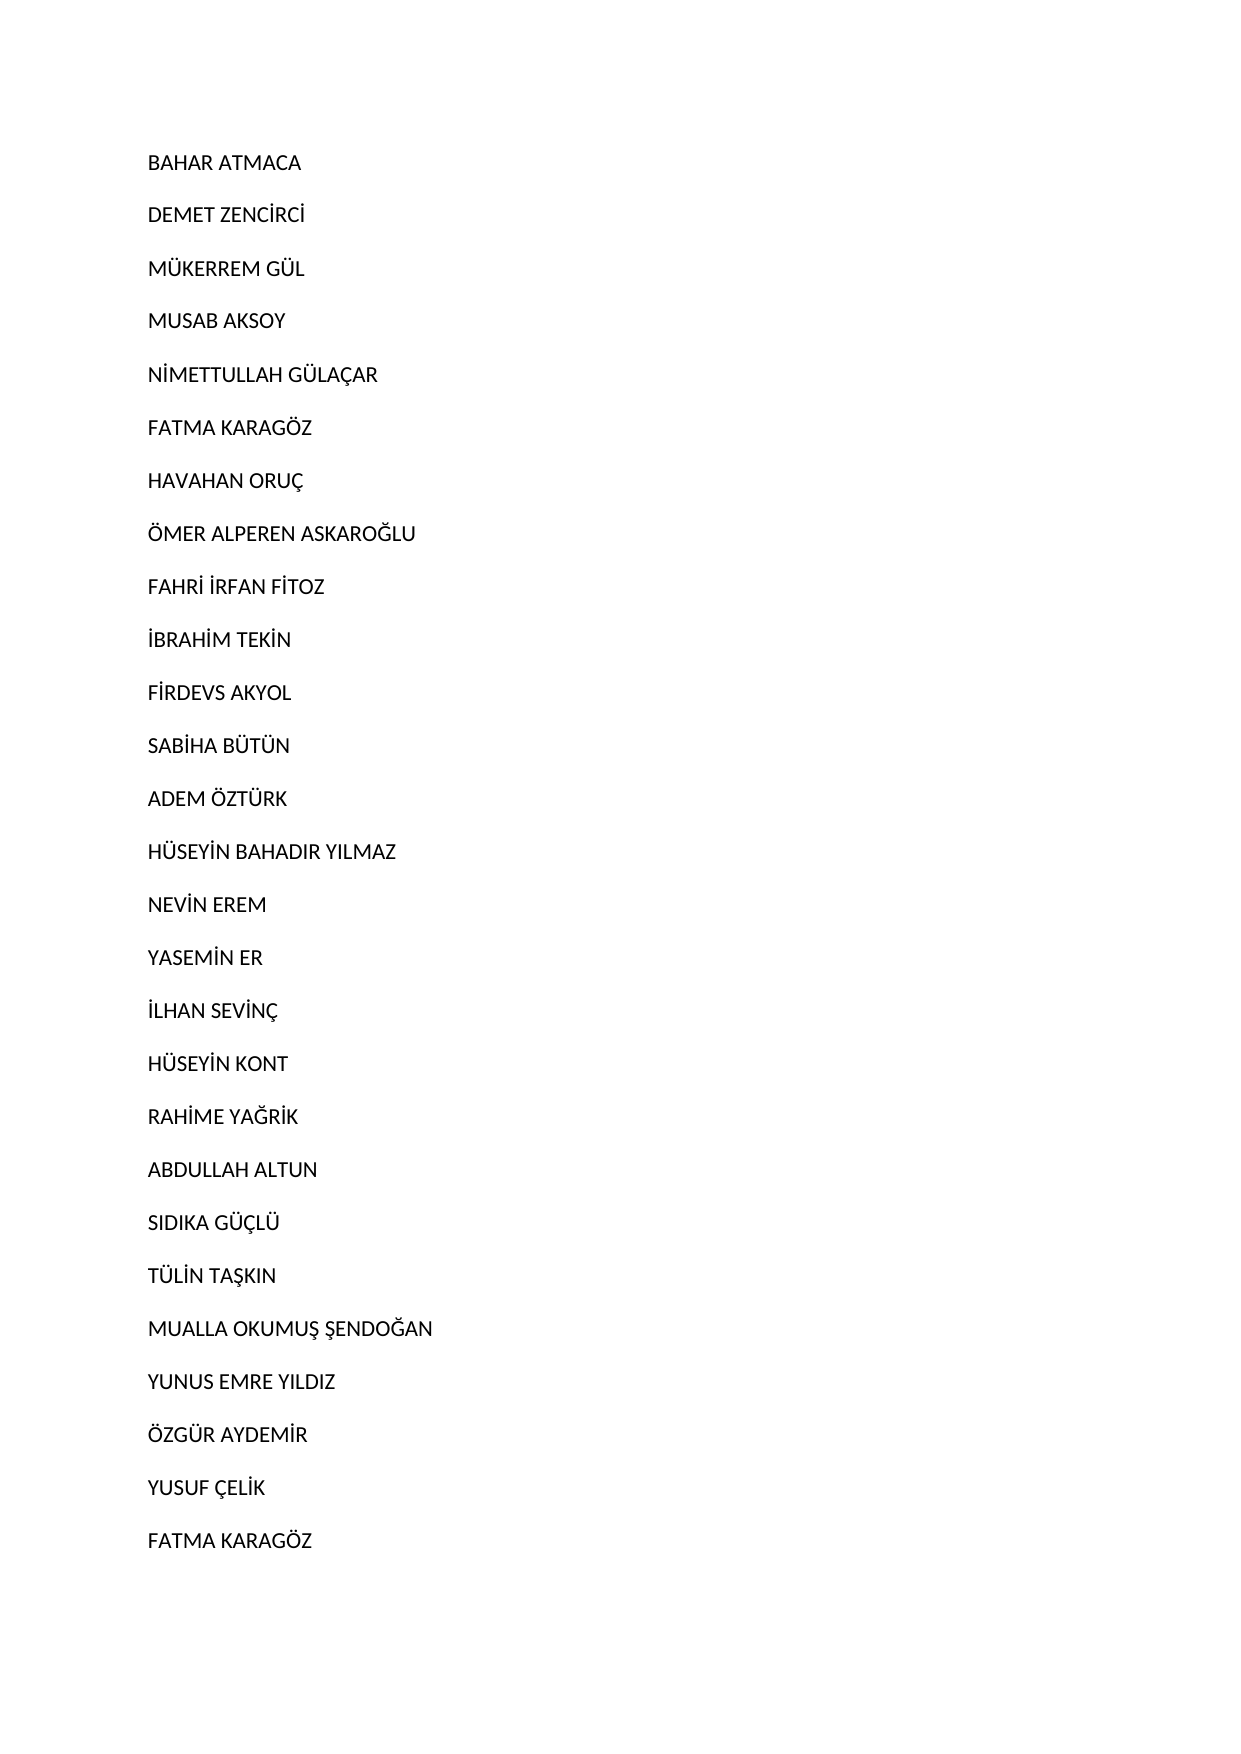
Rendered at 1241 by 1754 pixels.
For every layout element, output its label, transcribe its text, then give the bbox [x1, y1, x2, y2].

text SABİHA BÜTÜN [148, 731, 1093, 759]
text NEVİN EREM [148, 890, 1093, 918]
text FATMA KARAGÖZ [148, 413, 1093, 441]
text RAHİME YAĞRİK [148, 1102, 1093, 1130]
text ABDULLAH ALTUN [148, 1155, 1093, 1183]
text FATMA KARAGÖZ [148, 1526, 1093, 1554]
text DEMET ZENCİRCİ [148, 201, 1093, 229]
text FİRDEVS AKYOL [148, 678, 1093, 706]
text MÜKERREM GÜL [148, 254, 1093, 282]
text YUSUF ÇELİK [148, 1473, 1093, 1501]
text ADEM ÖZTÜRK [148, 784, 1093, 812]
text NİMETTULLAH GÜLAÇAR [148, 360, 1093, 388]
text HÜSEYİN KONT [148, 1049, 1093, 1077]
text YASEMİN ER [148, 943, 1093, 971]
text ÖMER ALPEREN ASKAROĞLU [148, 519, 1093, 547]
text BAHAR ATMACA [148, 148, 1093, 176]
text İBRAHİM TEKİN [148, 625, 1093, 653]
text SIDIKA GÜÇLÜ [148, 1208, 1093, 1236]
text TÜLİN TAŞKIN [148, 1261, 1093, 1289]
text İLHAN SEVİNÇ [148, 996, 1093, 1024]
text YUNUS EMRE YILDIZ [148, 1367, 1093, 1395]
text MUSAB AKSOY [148, 307, 1093, 335]
text MUALLA OKUMUŞ ŞENDOĞAN [148, 1314, 1093, 1342]
text FAHRİ İRFAN FİTOZ [148, 572, 1093, 600]
text ÖZGÜR AYDEMİR [148, 1420, 1093, 1448]
text HAVAHAN ORUÇ [148, 466, 1093, 494]
text HÜSEYİN BAHADIR YILMAZ [148, 837, 1093, 865]
